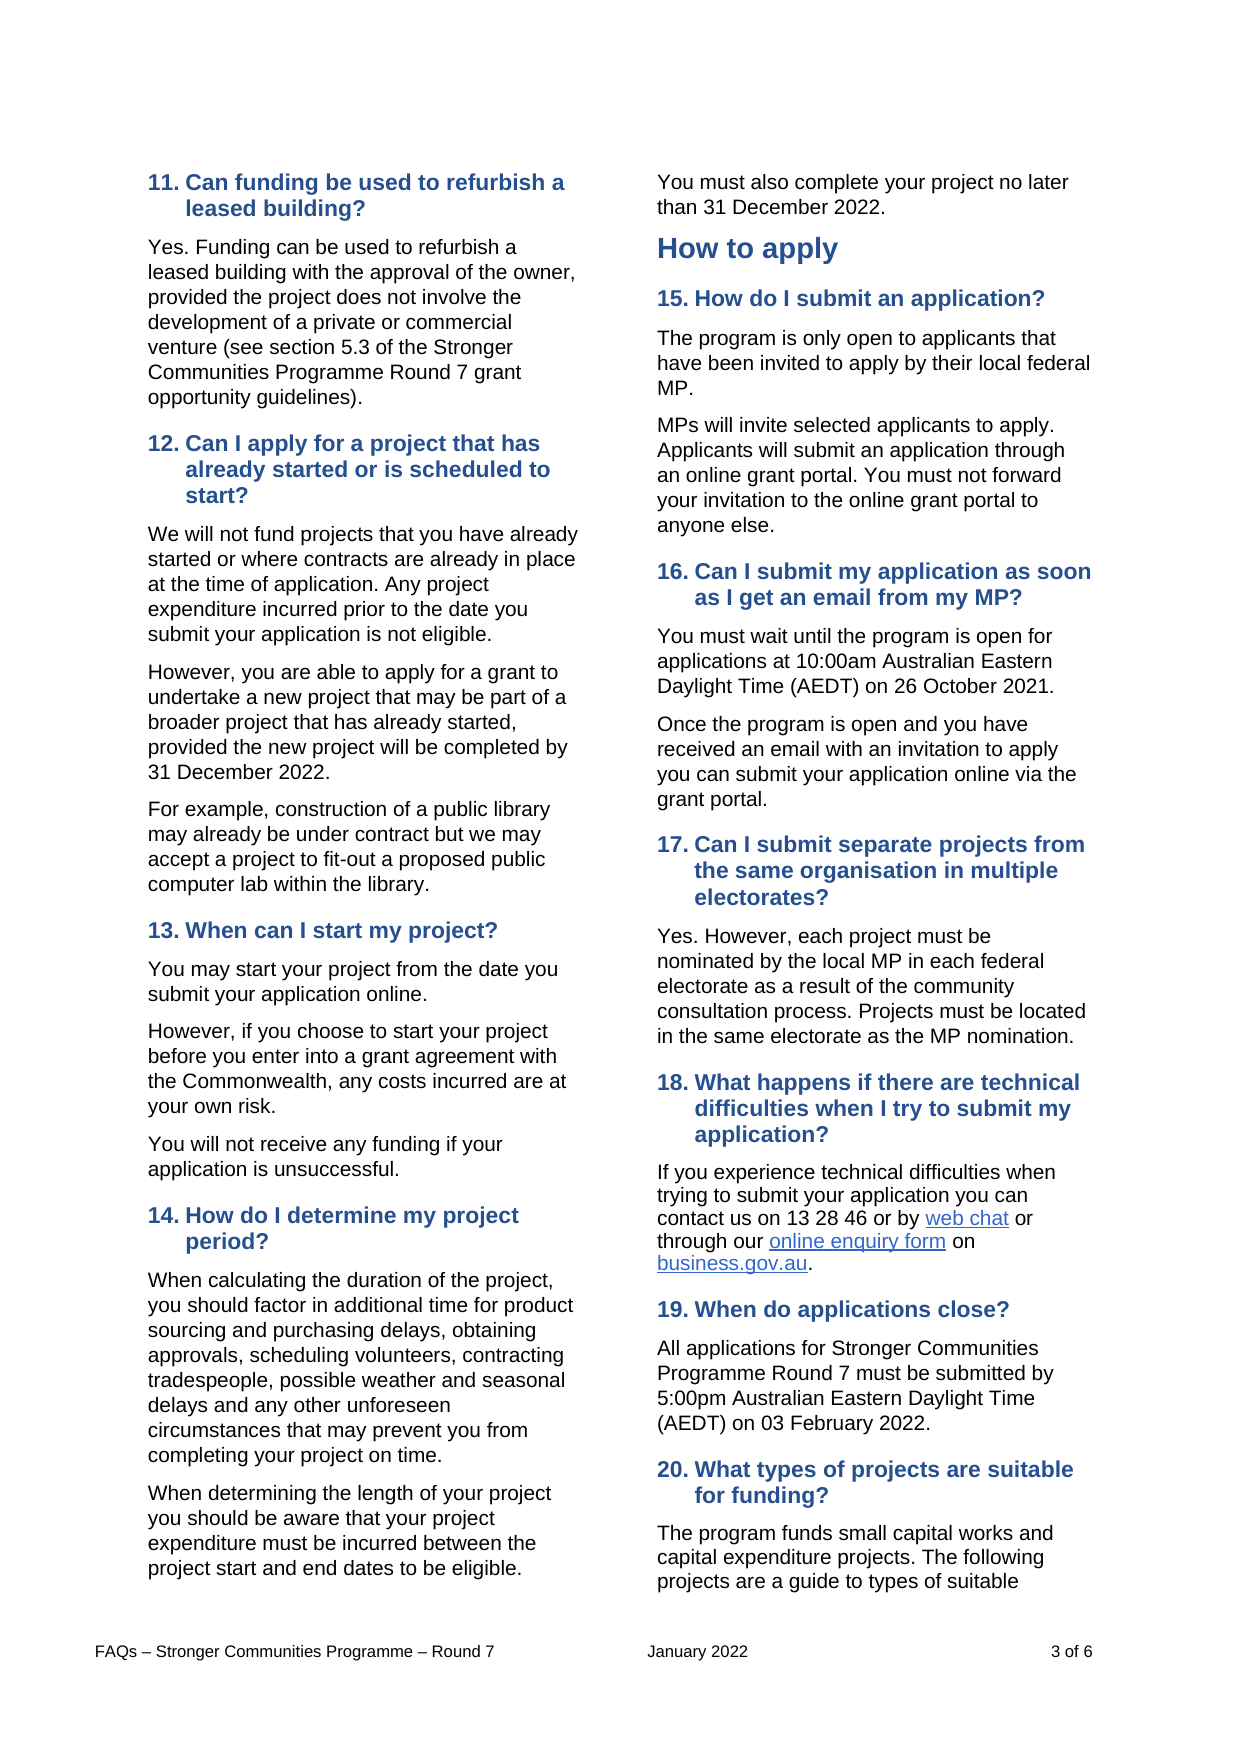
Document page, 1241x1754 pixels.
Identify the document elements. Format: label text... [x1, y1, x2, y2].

text However, you are able to apply for a grant to undertake a new project that may be part of a broader project that has already started, provided the new project will be completed by 31 December 2022. [148, 659, 583, 784]
subtitle How do I submit an application? [657, 285, 1092, 312]
text You may start your project from the date you submit your application online. [148, 956, 583, 1006]
subtitle What happens if there are technical difficulties when I try to submit my application? [657, 1068, 1092, 1148]
text All applications for Stronger Communities Programme Round 7 must be submitted by 5:00pm Australian Eastern Daylight Time (AEDT) on 03 February 2022. [657, 1335, 1092, 1435]
subtitle Can I submit my application as soon as I get an email from my MP? [657, 558, 1092, 610]
text If you experience technical difficulties when trying to submit your application you can contact us on 13 28 46 or by web chat or through our online enquiry form on business.gov.au. [657, 1161, 1100, 1275]
text MPs will invite selected applicants to apply. Applicants will submit an application through an online grant portal. You must not forward your invitation to the online grant portal to anyone else. [657, 412, 1092, 537]
text You must also complete your project no later than 31 December 2022. [657, 168, 1092, 218]
text The program is only open to applicants that have been invited to apply by their local federal MP. [657, 324, 1092, 399]
text For example, construction of a public library may already be under contract but we may accept a project to fit-out a proposed public computer lab within the library. [148, 796, 583, 896]
text You must wait until the program is open for applications at 10:00am Australian Eastern Daylight Time (AEDT) on 26 October 2021. [657, 623, 1092, 698]
text We will not fund projects that you have already started or where contracts are already in place at the time of application. Any project expenditure incurred prior to the date you submit your application is not eligible. [148, 521, 583, 646]
text When calculating the duration of the project, you should factor in additional time for product sourcing and purchasing delays, obtaining approvals, scheduling volunteers, contracting tradespeople, possible weather and seasonal delays and any other unforeseen circumstances that may prevent you from completing your project on time. [148, 1267, 583, 1467]
subtitle How do I determine my project period? [148, 1202, 583, 1254]
text When determining the length of your project you should be aware that your project expenditure must be incurred between the project start and end dates to be eligible. [148, 1479, 583, 1579]
subtitle Can I apply for a project that has already started or is scheduled to start? [148, 429, 583, 509]
subtitle What types of projects are suitable for funding? [657, 1456, 1092, 1508]
text Yes. However, each project must be nominated by the local MP in each federal electorate as a result of the community consultation process. Projects must be located in the same electorate as the MP nomination. [657, 923, 1092, 1048]
subtitle When do applications close? [657, 1296, 1092, 1322]
subtitle Can funding be used to refurbish a leased building? [148, 168, 583, 221]
subtitle When can I start my project? [148, 917, 583, 943]
subtitle Can I submit separate projects from the same organisation in multiple electorates? [657, 831, 1092, 910]
text You will not receive any funding if your application is unsuccessful. [148, 1131, 583, 1181]
text Once the program is open and you have received an email with an invitation to apply you can submit your application online via the grant portal. [657, 710, 1092, 810]
text However, if you choose to start your project before you enter into a grant agreement with the Commonwealth, any costs incurred are at your own risk. [148, 1018, 583, 1118]
text Yes. Funding can be used to refurbish a leased building with the approval of the owner, provided the project does not involve the development of a private or commercial venture (see section 5.3 of the Stronger Communities Programme Round 7 grant opportunity guidelines). [148, 234, 583, 409]
subtitle How to apply [657, 231, 1085, 264]
